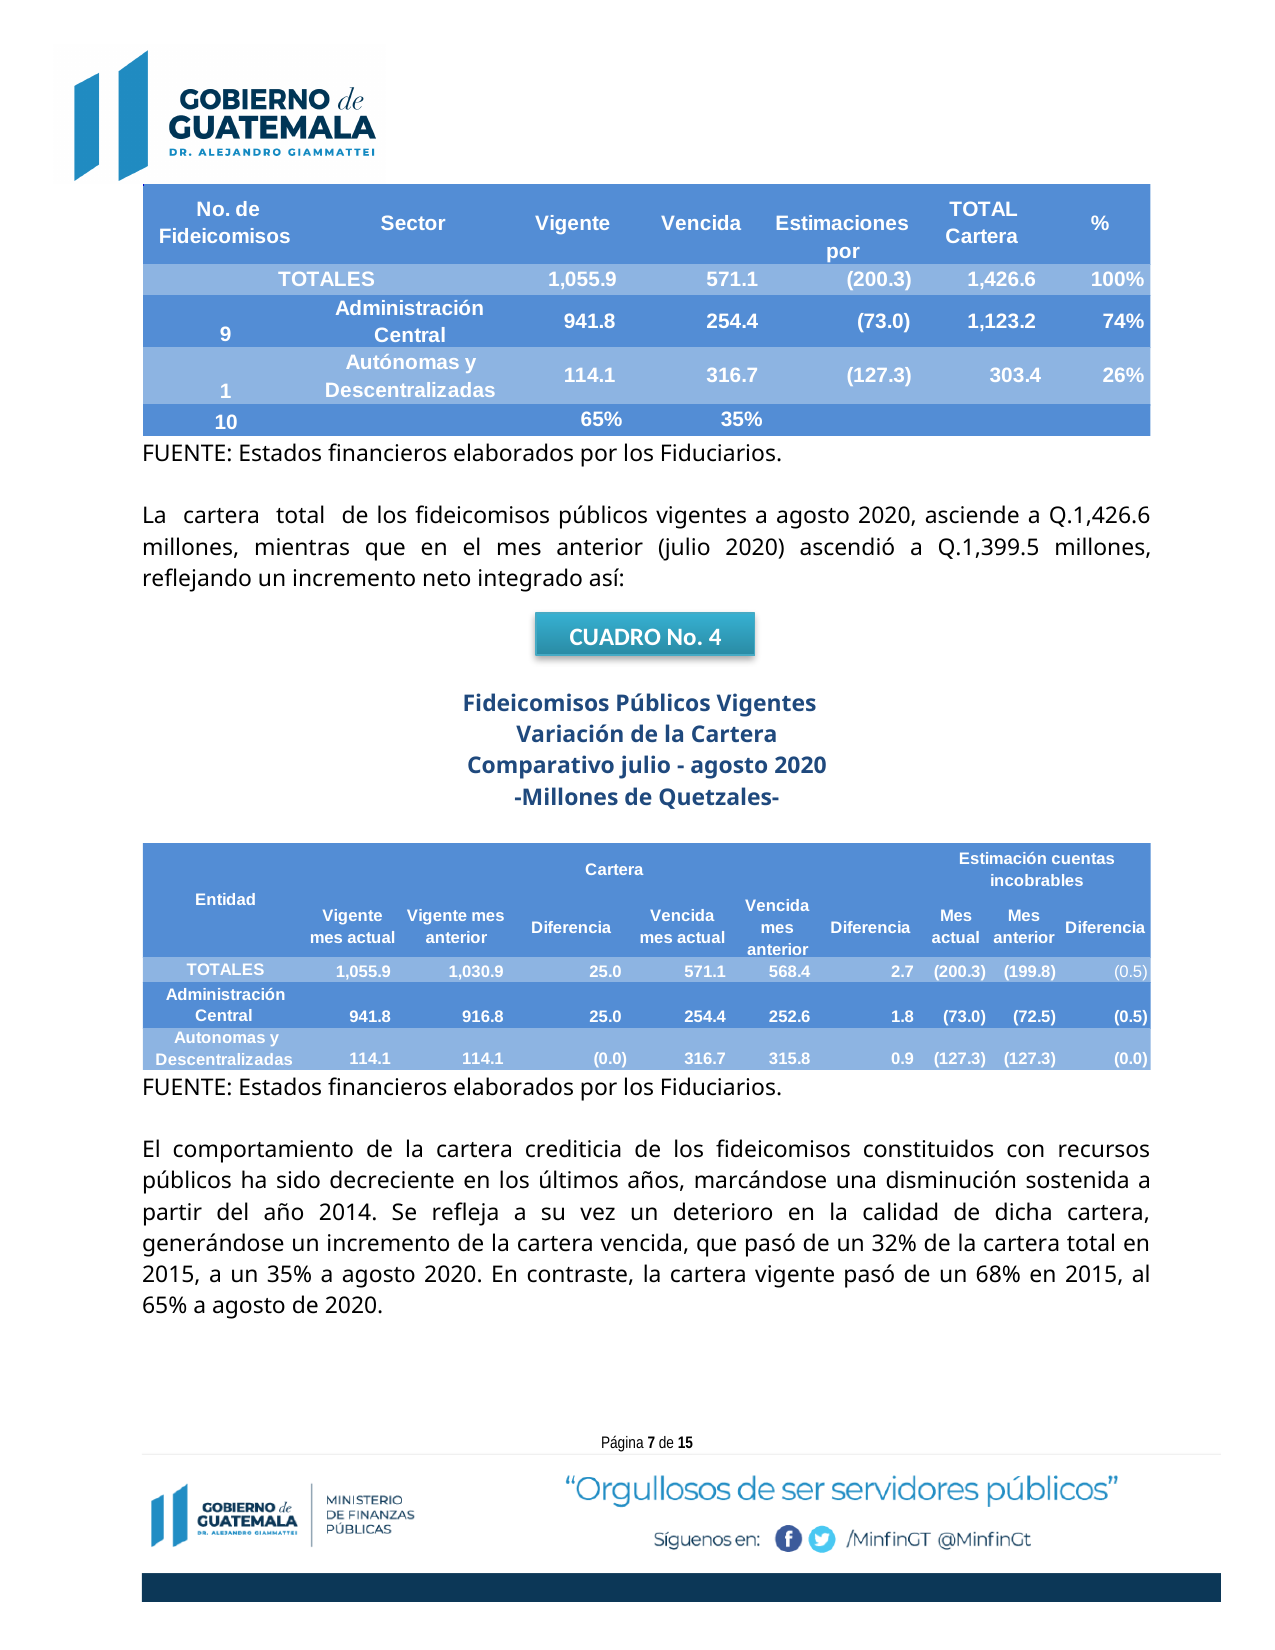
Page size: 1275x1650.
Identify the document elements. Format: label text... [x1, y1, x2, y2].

text -Millones de Quetzales- [142, 780, 1152, 812]
text Fideicomisos Públicos Vigentes [142, 687, 1152, 718]
text FUENTE: Estados financieros elaborados por los Fiduciarios. [142, 1070, 1152, 1102]
text Variación de la Cartera [142, 718, 1152, 749]
text FUENTE: Estados financieros elaborados por los Fiduciarios. [142, 437, 1152, 468]
picture [53, 44, 387, 184]
text Comparativo julio - agosto 2020 [142, 749, 1152, 780]
text La cartera total de los fideicomisos públicos vigentes a agosto 2020, asciende a Q.1,426.6 millones, mientras que en el mes anterior (julio 2020) ascendió a Q.1,399.5 millones, reflejando un incremento neto integrado así: [142, 499, 1152, 593]
text El comportamiento de la cartera crediticia de los fideicomisos constituidos con recursos públicos ha sido decreciente en los últimos años, marcándose una disminución sostenida a partir del año 2014. Se refleja a su vez un deterioro en la calidad de dicha cartera, generándose un incremento de la cartera vencida, que pasó de un 32% de la cartera total en 2015, a un 35% a agosto 2020. En contraste, la cartera vigente pasó de un 68% en 2015, al 65% a agosto de 2020. [142, 1133, 1152, 1320]
picture [141, 1452, 1221, 1602]
